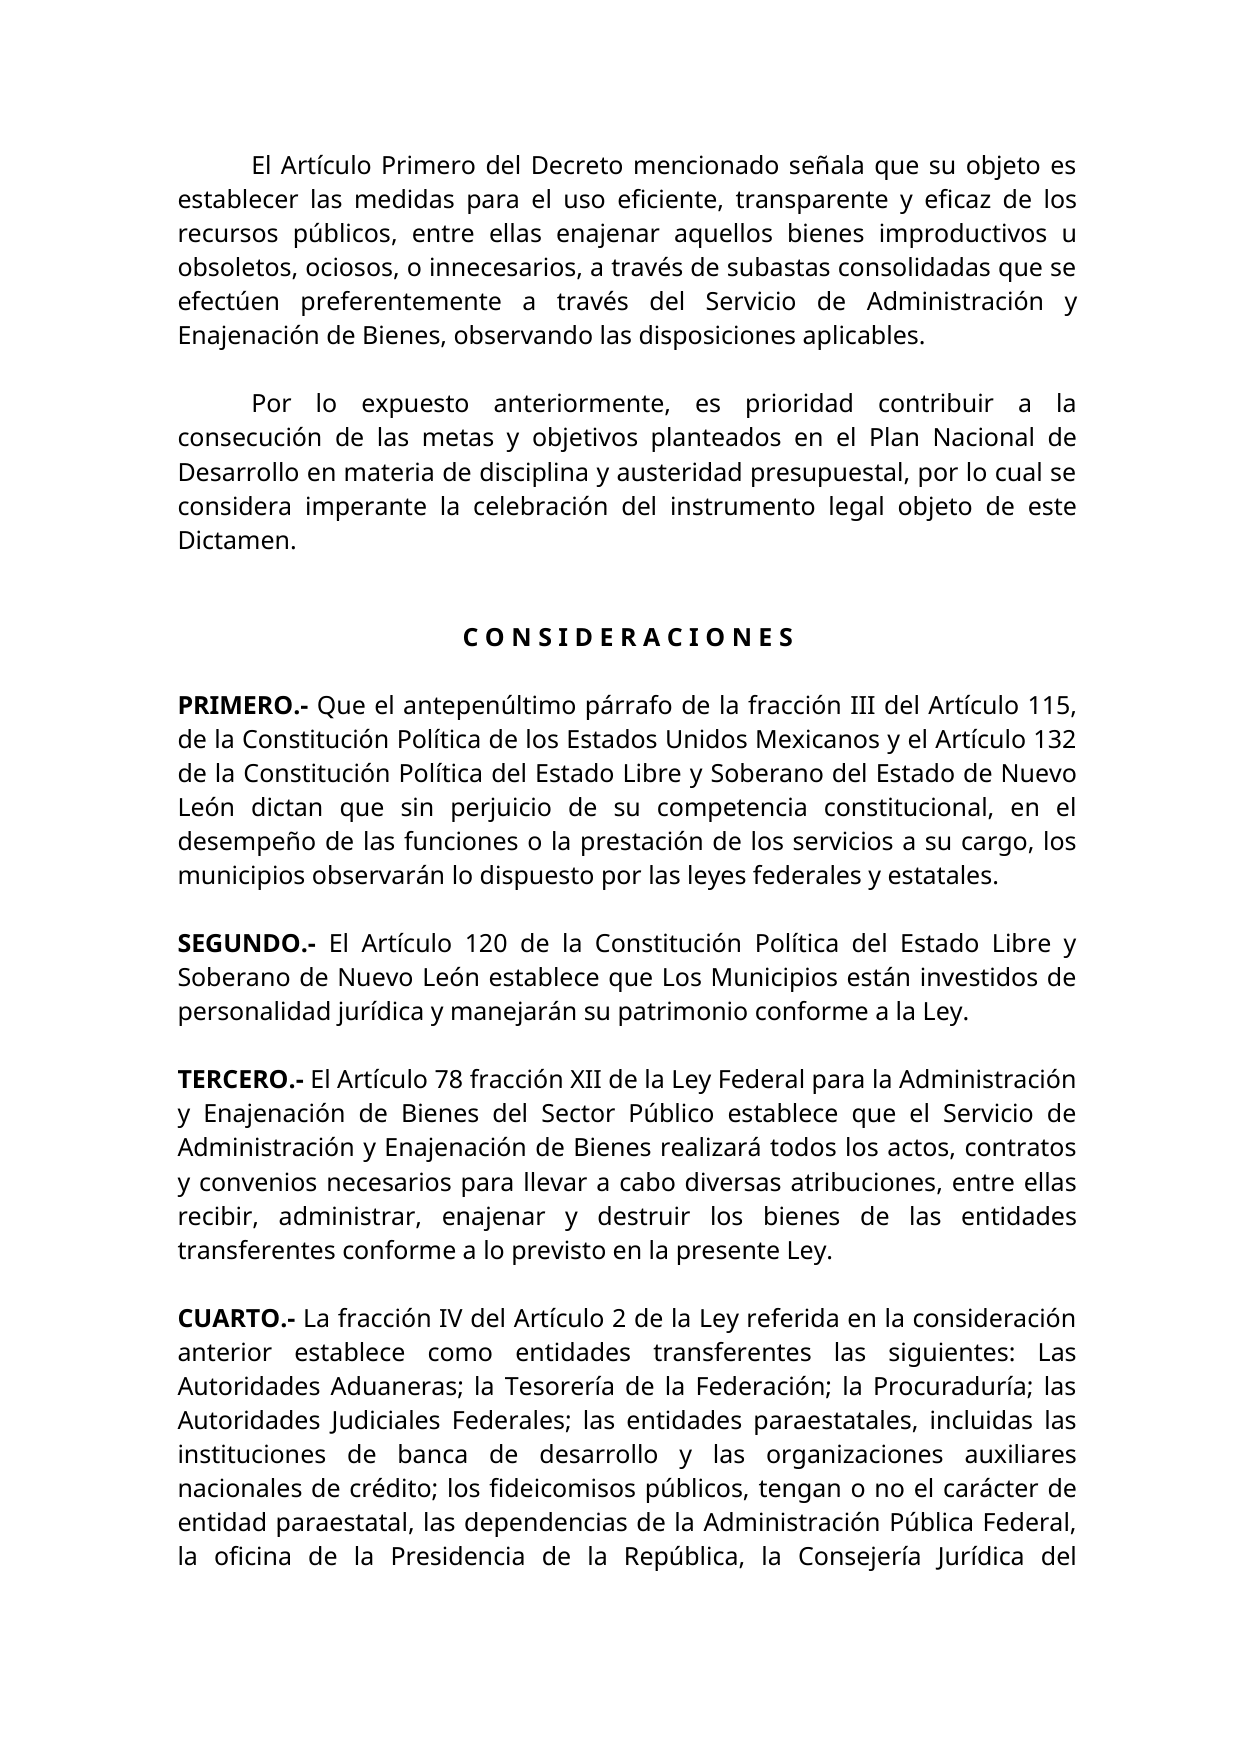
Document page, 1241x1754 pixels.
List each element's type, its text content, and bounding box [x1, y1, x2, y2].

text TERCERO.- El Artículo 78 fracción XII de la Ley Federal para la Administración y Enajenación de Bienes del Sector Público establece que el Servicio de Administración y Enajenación de Bienes realizará todos los actos, contratos y convenios necesarios para llevar a cabo diversas atribuciones, entre ellas recibir, administrar, enajenar y destruir los bienes de las entidades transferentes conforme a lo previsto en la presente Ley. [177, 1062, 1078, 1266]
text SEGUNDO.- El Artículo 120 de la Constitución Política del Estado Libre y Soberano de Nuevo León establece que Los Municipios están investidos de personalidad jurídica y manejarán su patrimonio conforme a la Ley. [177, 926, 1078, 1028]
text PRIMERO.- Que el antepenúltimo párrafo de la fracción III del Artículo 115, de la Constitución Política de los Estados Unidos Mexicanos y el Artículo 132 de la Constitución Política del Estado Libre y Soberano del Estado de Nuevo León dictan que sin perjuicio de su competencia constitucional, en el desempeño de las funciones o la prestación de los servicios a su cargo, los municipios observarán lo dispuesto por las leyes federales y estatales. [177, 687, 1078, 892]
text Por lo expuesto anteriormente, es prioridad contribuir a la consecución de las metas y objetivos planteados en el Plan Nacional de Desarrollo en materia de disciplina y austeridad presupuestal, por lo cual se considera imperante la celebración del instrumento legal objeto de este Dictamen. [177, 386, 1078, 556]
text C O N S I D E R A C I O N E S [177, 619, 1078, 653]
text El Artículo Primero del Decreto mencionado señala que su objeto es establecer las medidas para el uso eficiente, transparente y eficaz de los recursos públicos, entre ellas enajenar aquellos bienes improductivos u obsoletos, ociosos, o innecesarios, a través de subastas consolidadas que se efectúen preferentemente a través del Servicio de Administración y Enajenación de Bienes, observando las disposiciones aplicables. [177, 148, 1078, 352]
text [177, 1300, 1078, 1573]
